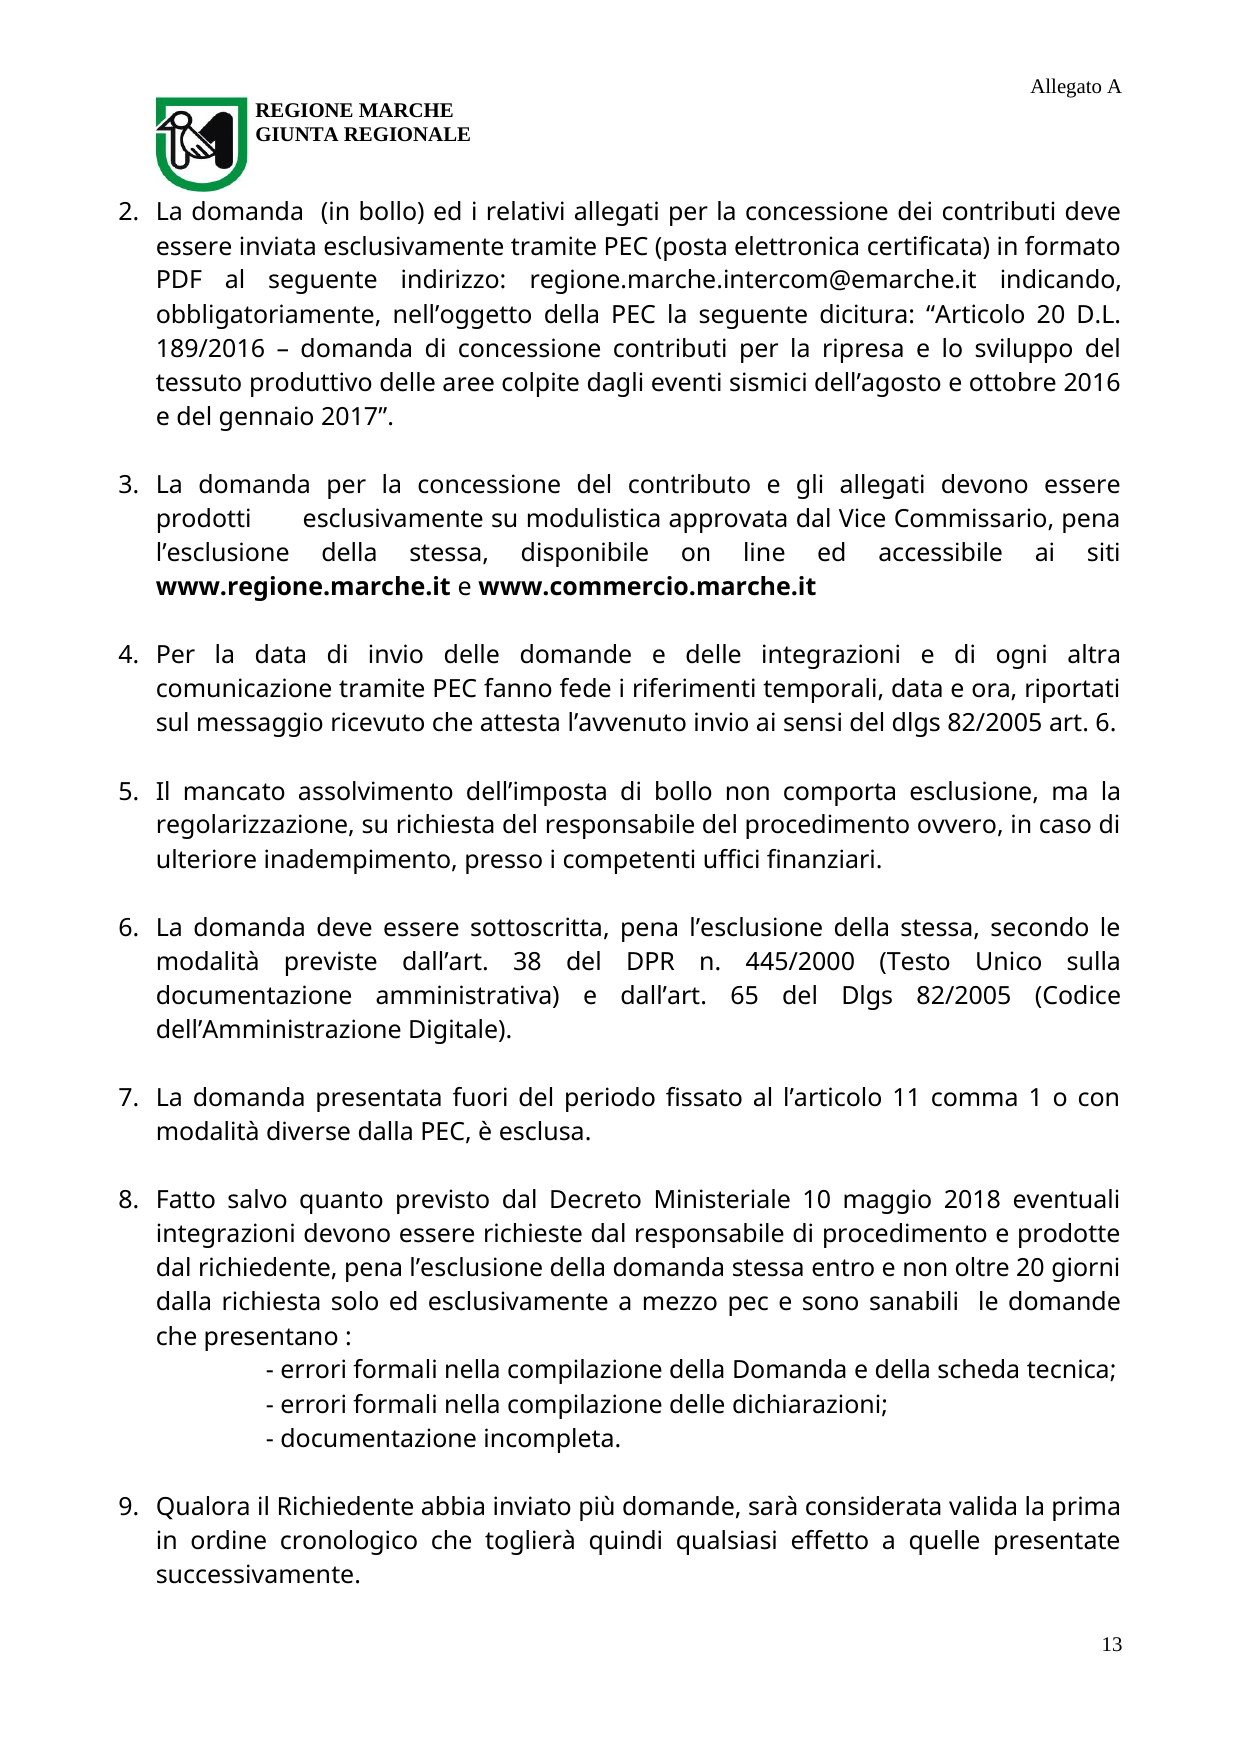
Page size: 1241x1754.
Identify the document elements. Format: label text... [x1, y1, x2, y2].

list La domanda (in bollo) ed i relativi allegati per la concessione dei contributi deve essere inviata esclusivamente tramite PEC (posta elettronica certificata) in formato PDF al seguente indirizzo: regione.marche.intercom@emarche.it indicando, obbligatoriamente, nell’oggetto della PEC la seguente dicitura: “Articolo 20 D.L. 189/2016 – domanda di concessione contributi per la ripresa e lo sviluppo del tessuto produttivo delle aree colpite dagli eventi sismici dell’agosto e ottobre 2016 e del gennaio 2017”. [118, 194, 1122, 432]
list La domanda presentata fuori del periodo fissato al l’articolo 11 comma 1 o con modalità diverse dalla PEC, è esclusa. [118, 1080, 1122, 1148]
text - documentazione incompleta. [266, 1420, 1122, 1454]
list La domanda per la concessione del contributo e gli allegati devono essere prodotti esclusivamente su modulistica approvata dal Vice Commissario, pena l’esclusione della stessa, disponibile on line ed accessibile ai siti www.regione.marche.it e www.commercio.marche.it [118, 467, 1122, 603]
picture [155, 97, 248, 192]
list Fatto salvo quanto previsto dal Decreto Ministeriale 10 maggio 2018 eventuali integrazioni devono essere richieste dal responsabile di procedimento e prodotte dal richiedente, pena l’esclusione della domanda stessa entro e non oltre 20 giorni dalla richiesta solo ed esclusivamente a mezzo pec e sono sanabili le domande che presentano : [118, 1182, 1122, 1352]
list Il mancato assolvimento dell’imposta di bollo non comporta esclusione, ma la regolarizzazione, su richiesta del responsabile del procedimento ovvero, in caso di ulteriore inadempimento, presso i competenti uffici finanziari. [118, 773, 1122, 875]
text - errori formali nella compilazione delle dichiarazioni; [266, 1386, 1122, 1420]
list La domanda deve essere sottoscritta, pena l’esclusione della stessa, secondo le modalità previste dall’art. 38 del DPR n. 445/2000 (Testo Unico sulla documentazione amministrativa) e dall’art. 65 del Dlgs 82/2005 (Codice dell’Amministrazione Digitale). [118, 909, 1122, 1046]
text - errori formali nella compilazione della Domanda e della scheda tecnica; [266, 1352, 1122, 1386]
list Per la data di invio delle domande e delle integrazioni e di ogni altra comunicazione tramite PEC fanno fede i riferimenti temporali, data e ora, riportati sul messaggio ricevuto che attesta l’avvenuto invio ai sensi del dlgs 82/2005 art. 6. [118, 637, 1122, 739]
list Qualora il Richiedente abbia inviato più domande, sarà considerata valida la prima in ordine cronologico che toglierà quindi qualsiasi effetto a quelle presentate successivamente. [118, 1488, 1122, 1591]
